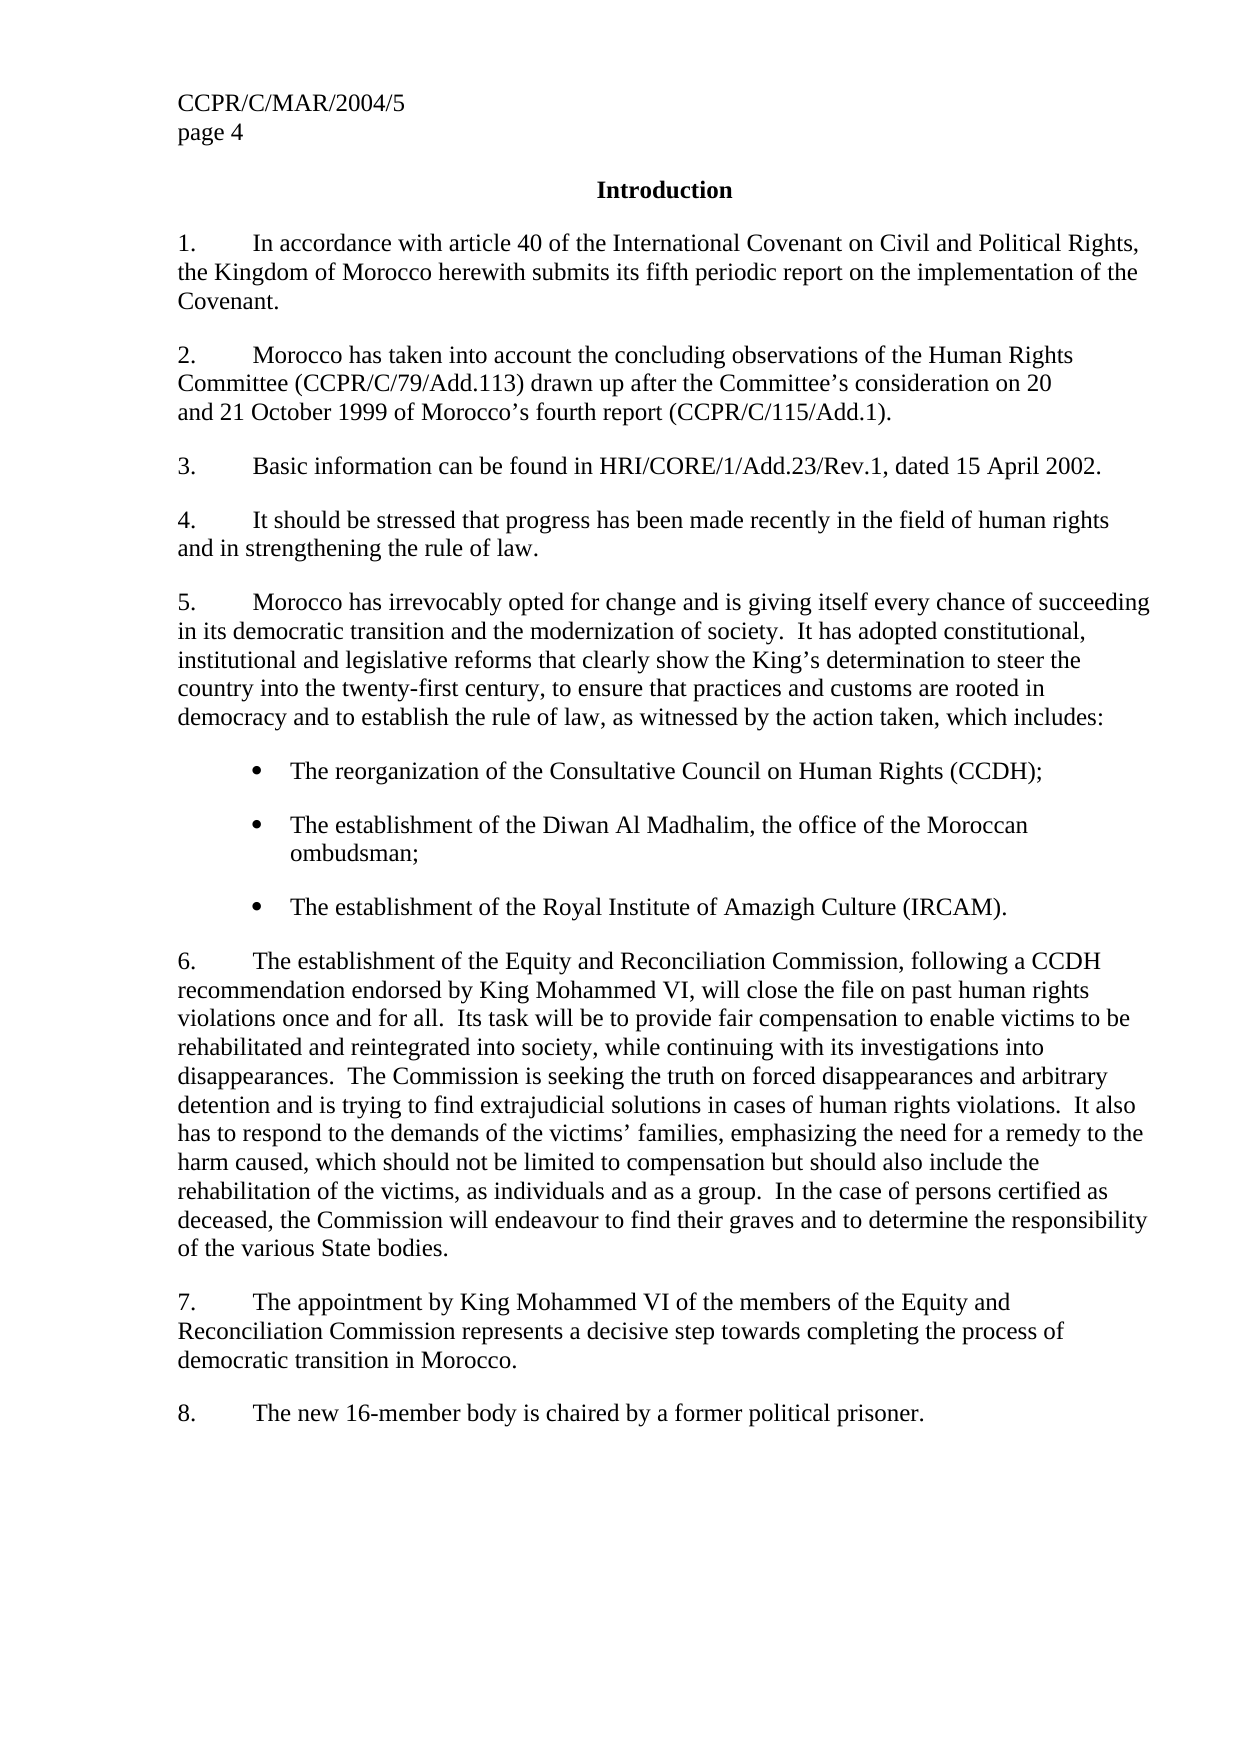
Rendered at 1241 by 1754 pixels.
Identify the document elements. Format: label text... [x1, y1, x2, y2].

list The reorganization of the Consultative Council on Human Rights (CCDH); [252, 756, 1152, 785]
subtitle Introduction [177, 175, 1152, 203]
text 8. The new 16-member body is chaired by a former political prisoner. [177, 1398, 1152, 1427]
text 5. Morocco has irrevocably opted for change and is giving itself every chance of succeeding in its democratic transition and the modernization of society. It has adopted constitutional, institutional and legislative reforms that clearly show the King’s determination to steer the country into the twenty-first century, to ensure that practices and customs are rooted in democracy and to establish the rule of law, as witnessed by the action taken, which includes: [177, 587, 1152, 731]
text 4. It should be stressed that progress has been made recently in the field of human rights and in strengthening the rule of law. [177, 505, 1152, 562]
text 6. The establishment of the Equity and Reconciliation Commission, following a CCDH recommendation endorsed by King Mohammed VI, will close the file on past human rights violations once and for all. Its task will be to provide fair compensation to enable victims to be rehabilitated and reintegrated into society, while continuing with its investigations into disappearances. The Commission is seeking the truth on forced disappearances and arbitrary detention and is trying to find extrajudicial solutions in cases of human rights violations. It also has to respond to the demands of the victims’ families, emphasizing the need for a remedy to the harm caused, which should not be limited to compensation but should also include the rehabilitation of the victims, as individuals and as a group. In the case of persons certified as deceased, the Commission will endeavour to find their graves and to determine the responsibility of the various State bodies. [177, 946, 1152, 1262]
text 3. Basic information can be found in HRI/CORE/1/Add.23/Rev.1, dated 15 April 2002. [177, 451, 1152, 480]
text 1. In accordance with article 40 of the International Covenant on Civil and Political Rights, the Kingdom of Morocco herewith submits its fifth periodic report on the implementation of the Covenant. [177, 228, 1152, 315]
text 2. Morocco has taken into account the concluding observations of the Human Rights Committee (CCPR/C/79/Add.113) drawn up after the Committee’s consideration on 20 and 21 October 1999 of Morocco’s fourth report (CCPR/C/115/Add.1). [177, 340, 1152, 426]
text 7. The appointment by King Mohammed VI of the members of the Equity and Reconciliation Commission represents a decisive step towards completing the process of democratic transition in Morocco. [177, 1287, 1152, 1373]
list The establishment of the Royal Institute of Amazigh Culture (IRCAM). [252, 892, 1152, 921]
list The establishment of the Diwan Al Madhalim, the office of the Moroccan ombudsman; [252, 810, 1152, 867]
